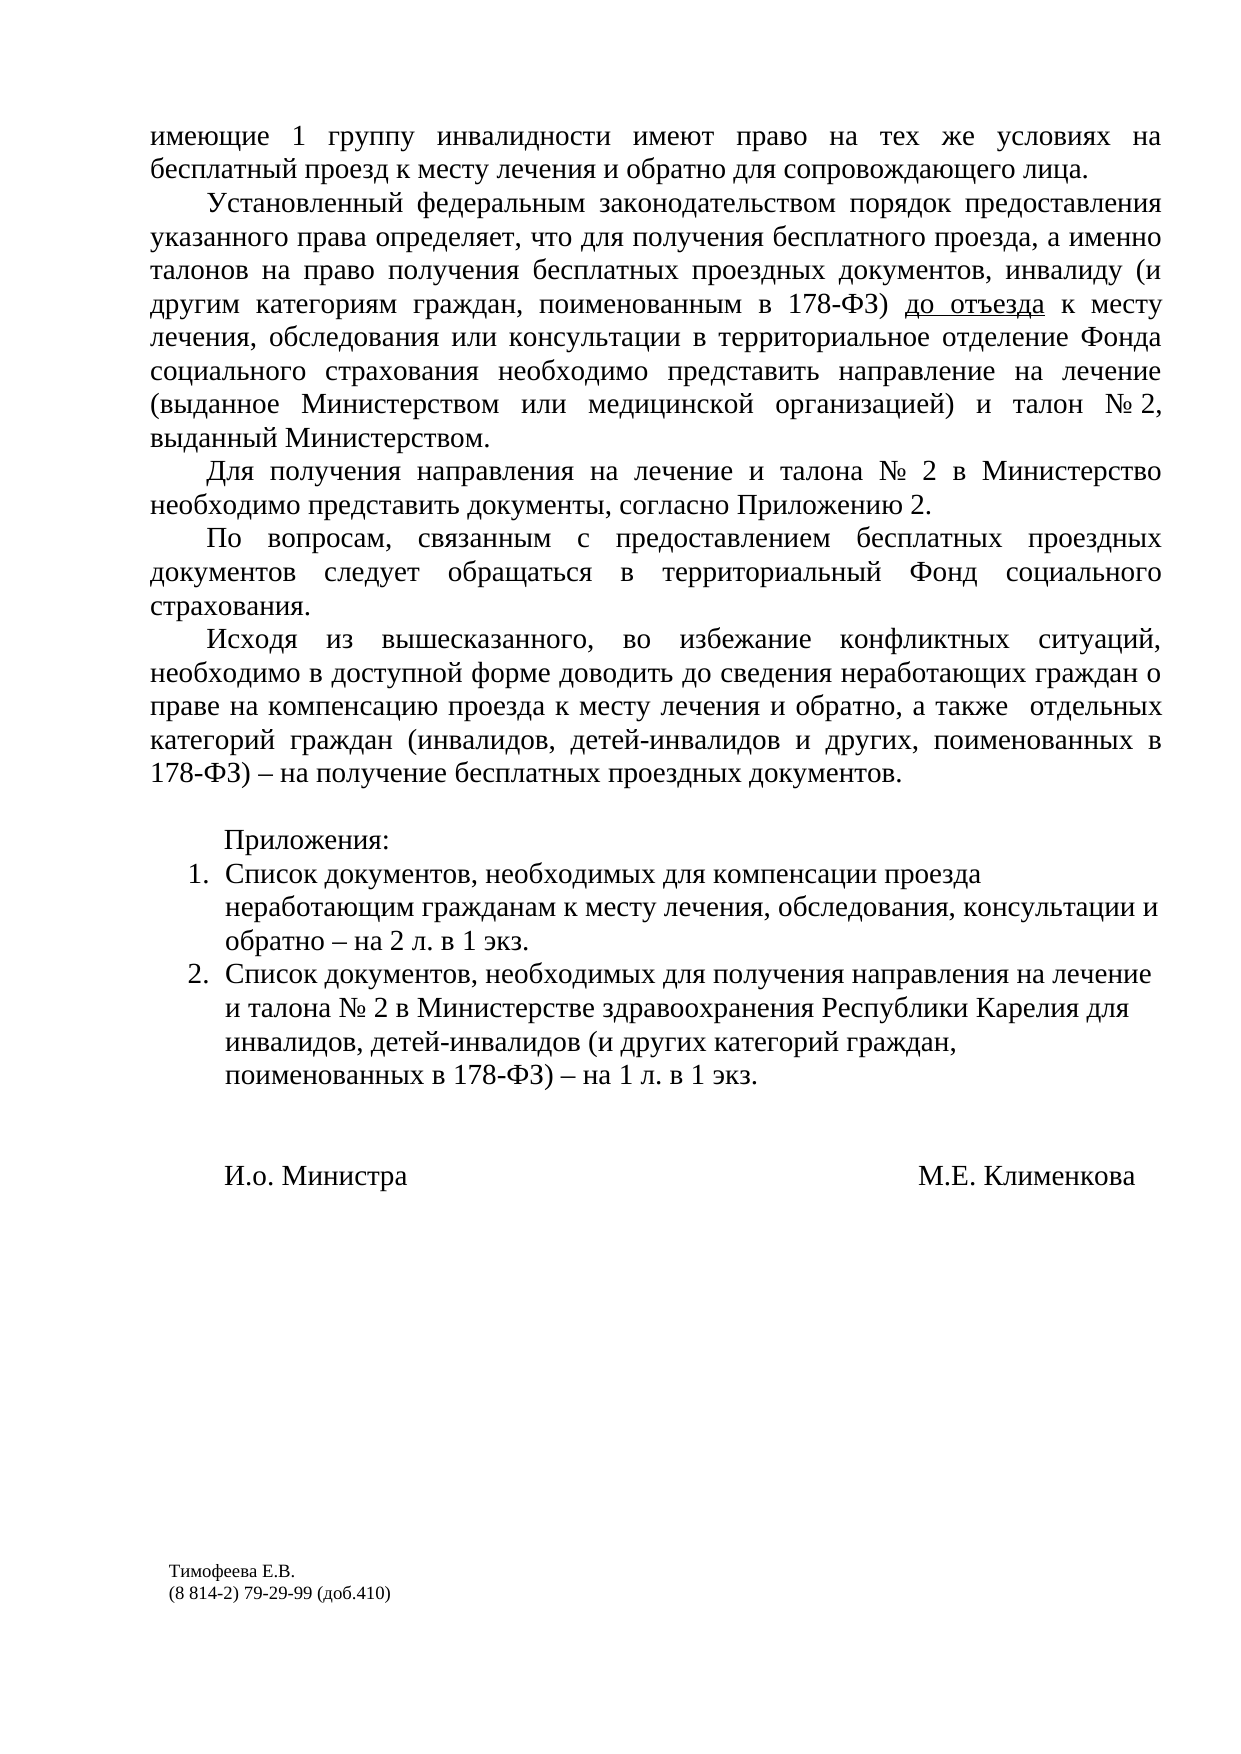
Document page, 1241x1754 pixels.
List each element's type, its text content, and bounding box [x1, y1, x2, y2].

text Установленный федеральным законодательством порядок предоставления указанного права определяет, что для получения бесплатного проезда, а именно талонов на право получения бесплатных проездных документов, инвалиду (и другим категориям граждан, поименованным в 178-ФЗ) до отъезда к месту лечения, обследования или консультации в территориальное отделение Фонда социального страхования необходимо представить направление на лечение (выданное Министерством или медицинской организацией) и талон № 2, выданный Министерством. [150, 185, 1162, 453]
text (8 814-2) 79-29-99 (доб.410) [150, 1582, 1162, 1603]
text Исходя из вышесказанного, во избежание конфликтных ситуаций, необходимо в доступной форме доводить до сведения неработающих граждан о праве на компенсацию проезда к месту лечения и обратно, а также отдельных категорий граждан (инвалидов, детей-инвалидов и других, поименованных в 178-ФЗ) – на получение бесплатных проездных документов. [150, 621, 1162, 789]
list Список документов, необходимых для получения направления на лечение и талона № 2 в Министерстве здравоохранения Республики Карелия для инвалидов, детей-инвалидов (и других категорий граждан, поименованных в 178-ФЗ) – на 1 л. в 1 экз. [187, 957, 1162, 1091]
list Список документов, необходимых для компенсации проезда неработающим гражданам к месту лечения, обследования, консультации и обратно – на 2 л. в 1 экз. [187, 856, 1162, 957]
text Для получения направления на лечение и талона № 2 в Министерство необходимо представить документы, согласно Приложению 2. [150, 453, 1162, 521]
text Тимофеева Е.В. [150, 1560, 1162, 1582]
text И.о. Министра М.Е. Клименкова [150, 1158, 1162, 1191]
text По вопросам, связанным с предоставлением бесплатных проездных документов следует обращаться в территориальный Фонд социального страхования. [150, 521, 1162, 621]
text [150, 118, 1162, 185]
text Приложения: [150, 822, 1163, 856]
